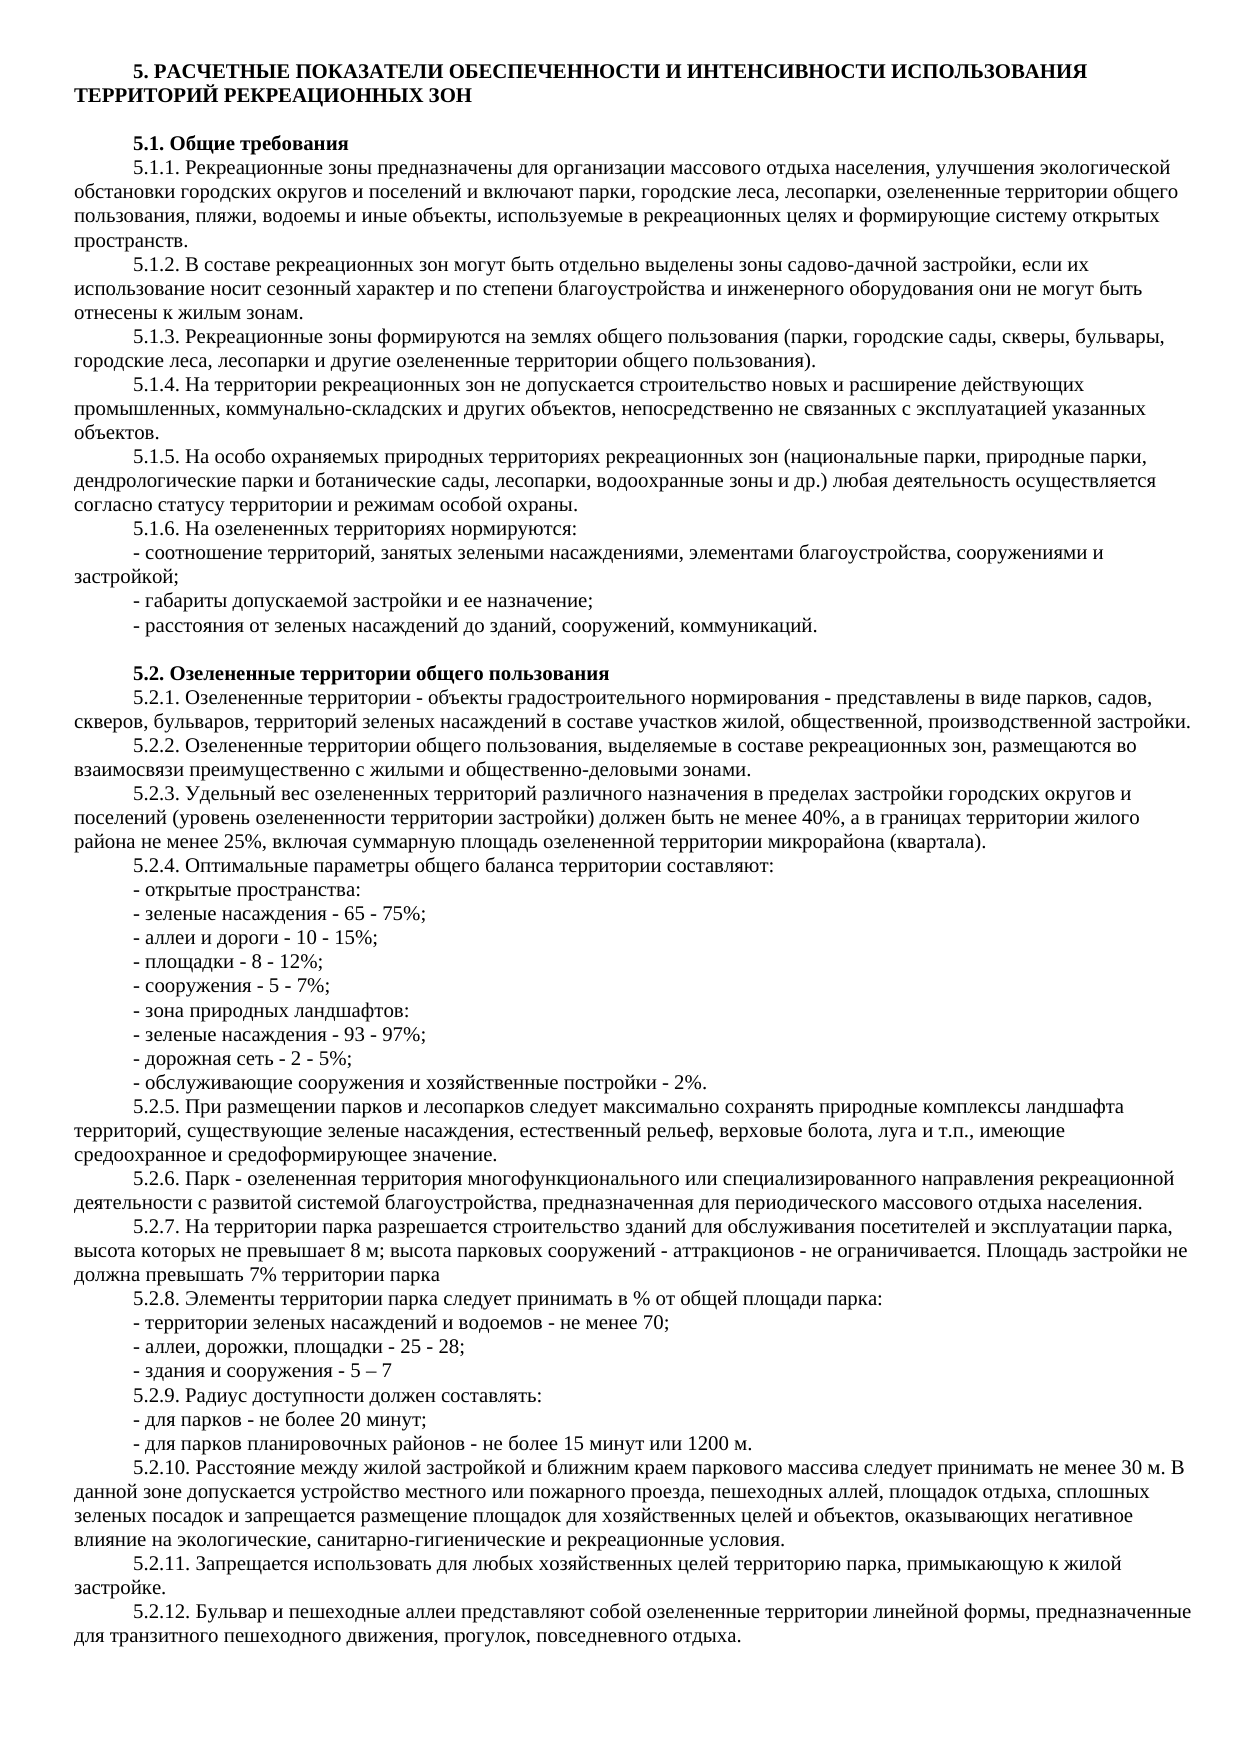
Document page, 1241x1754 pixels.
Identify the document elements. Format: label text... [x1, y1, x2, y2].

text 5.1.2. В составе рекреационных зон могут быть отдельно выделены зоны садово-дачной застройки, если их использование носит сезонный характер и по степени благоустройства и инженерного оборудования они не могут быть отнесены к жилым зонам. [74, 252, 1196, 324]
text - соотношение территорий, занятых зелеными насаждениями, элементами благоустройства, сооружениями и застройкой; [74, 540, 1196, 588]
text 5.1.5. На особо охраняемых природных территориях рекреационных зон (национальные парки, природные парки, дендрологические парки и ботанические сады, лесопарки, водоохранные зоны и др.) любая деятельность осуществляется согласно статусу территории и режимам особой охраны. [74, 444, 1196, 516]
text 5.1.3. Рекреационные зоны формируются на землях общего пользования (парки, городские сады, скверы, бульвары, городские леса, лесопарки и другие озелененные территории общего пользования). [74, 324, 1196, 372]
text 5.2.3. Удельный вес озелененных территорий различного назначения в пределах застройки городских округов и поселений (уровень озелененности территории застройки) должен быть не менее 40%, а в границах территории жилого района не менее 25%, включая суммарную площадь озелененной территории микрорайона (квартала). [74, 781, 1196, 853]
text - территории зеленых насаждений и водоемов - не менее 70; [74, 1310, 1196, 1334]
text - обслуживающие сооружения и хозяйственные постройки - 2%. [74, 1070, 1196, 1094]
text 5.1. Общие требования [74, 131, 1196, 155]
text 5. РАСЧЕТНЫЕ ПОКАЗАТЕЛИ ОБЕСПЕЧЕННОСТИ И ИНТЕНСИВНОСТИ ИСПОЛЬЗОВАНИЯ ТЕРРИТОРИЙ РЕКРЕАЦИОННЫХ ЗОН [74, 59, 1196, 107]
text 5.2.7. На территории парка разрешается строительство зданий для обслуживания посетителей и эксплуатации парка, высота которых не превышает 8 м; высота парковых сооружений - аттракционов - не ограничивается. Площадь застройки не должна превышать 7% территории парка [74, 1214, 1196, 1286]
text 5.2.8. Элементы территории парка следует принимать в % от общей площади парка: [74, 1286, 1196, 1310]
text 5.2.12. Бульвар и пешеходные аллеи представляют собой озелененные территории линейной формы, предназначенные для транзитного пешеходного движения, прогулок, повседневного отдыха. [74, 1599, 1196, 1647]
text - здания и сооружения - 5 – 7 [74, 1358, 1196, 1382]
text 5.2.5. При размещении парков и лесопарков следует максимально сохранять природные комплексы ландшафта территорий, существующие зеленые насаждения, естественный рельеф, верховые болота, луга и т.п., имеющие средоохранное и средоформирующее значение. [74, 1094, 1196, 1166]
text - габариты допускаемой застройки и ее назначение; [74, 588, 1196, 612]
text 5.2.2. Озелененные территории общего пользования, выделяемые в составе рекреационных зон, размещаются во взаимосвязи преимущественно с жилыми и общественно-деловыми зонами. [74, 733, 1196, 781]
text - для парков планировочных районов - не более 15 минут или 1200 м. [74, 1431, 1196, 1455]
text 5.2.11. Запрещается использовать для любых хозяйственных целей территорию парка, примыкающую к жилой застройке. [74, 1551, 1196, 1599]
text - открытые пространства: [74, 877, 1196, 901]
text 5.2. Озелененные территории общего пользования [74, 661, 1196, 685]
text 5.2.1. Озелененные территории - объекты градостроительного нормирования - представлены в виде парков, садов, скверов, бульваров, территорий зеленых насаждений в составе участков жилой, общественной, производственной застройки. [74, 685, 1196, 733]
text 5.1.6. На озелененных территориях нормируются: [74, 516, 1196, 540]
text - площадки - 8 - 12%; [74, 949, 1196, 973]
text - сооружения - 5 - 7%; [74, 973, 1196, 997]
text - дорожная сеть - 2 - 5%; [74, 1046, 1196, 1070]
text 5.2.6. Парк - озелененная территория многофункционального или специализированного направления рекреационной деятельности с развитой системой благоустройства, предназначенная для периодического массового отдыха населения. [74, 1166, 1196, 1214]
text - аллеи, дорожки, площадки - 25 - 28; [74, 1334, 1196, 1358]
text 5.1.1. Рекреационные зоны предназначены для организации массового отдыха населения, улучшения экологической обстановки городских округов и поселений и включают парки, городские леса, лесопарки, озелененные территории общего пользования, пляжи, водоемы и иные объекты, используемые в рекреационных целях и формирующие систему открытых пространств. [74, 155, 1196, 252]
text - зеленые насаждения - 93 - 97%; [74, 1022, 1196, 1046]
text 5.2.9. Радиус доступности должен составлять: [74, 1382, 1196, 1407]
text 5.2.4. Оптимальные параметры общего баланса территории составляют: [74, 853, 1196, 877]
text - зеленые насаждения - 65 - 75%; [74, 901, 1196, 925]
text - расстояния от зеленых насаждений до зданий, сооружений, коммуникаций. [74, 612, 1196, 637]
text - для парков - не более 20 минут; [74, 1407, 1196, 1431]
text 5.2.10. Расстояние между жилой застройкой и ближним краем паркового массива следует принимать не менее 30 м. В данной зоне допускается устройство местного или пожарного проезда, пешеходных аллей, площадок отдыха, сплошных зеленых посадок и запрещается размещение площадок для хозяйственных целей и объектов, оказывающих негативное влияние на экологические, санитарно-гигиенические и рекреационные условия. [74, 1455, 1196, 1551]
text 5.1.4. На территории рекреационных зон не допускается строительство новых и расширение действующих промышленных, коммунально-складских и других объектов, непосредственно не связанных с эксплуатацией указанных объектов. [74, 372, 1196, 444]
text - аллеи и дороги - 10 - 15%; [74, 925, 1196, 949]
text - зона природных ландшафтов: [74, 997, 1196, 1022]
